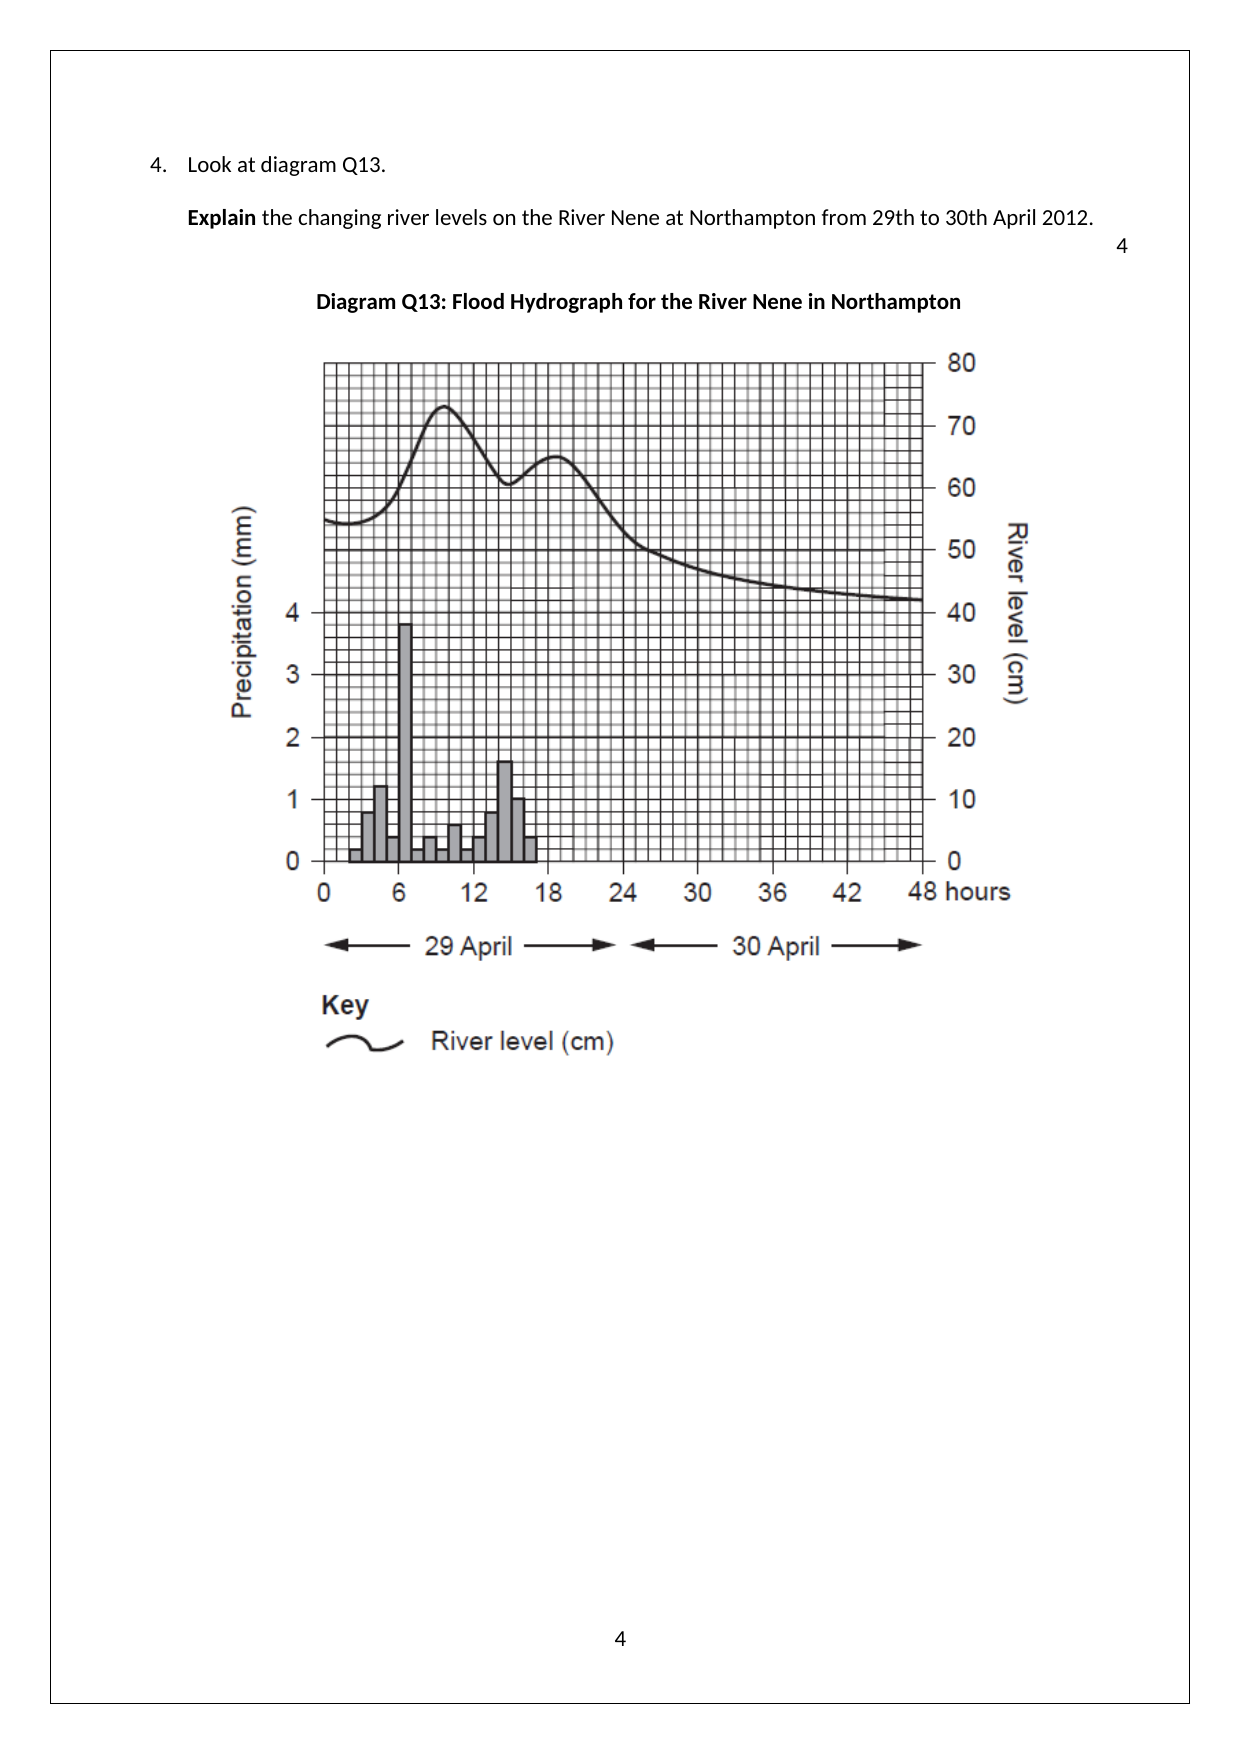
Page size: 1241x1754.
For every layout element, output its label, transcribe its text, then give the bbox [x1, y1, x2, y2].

picture [181, 346, 1076, 1068]
text Diagram Q13: Flood Hydrograph for the River Nene in Northampton [150, 287, 1128, 315]
text 4 [187, 231, 1128, 259]
text Explain the changing river levels on the River Nene at Northampton from 29th to 30th April 2012. [187, 203, 1128, 231]
list Look at diagram Q13. [150, 150, 1128, 178]
